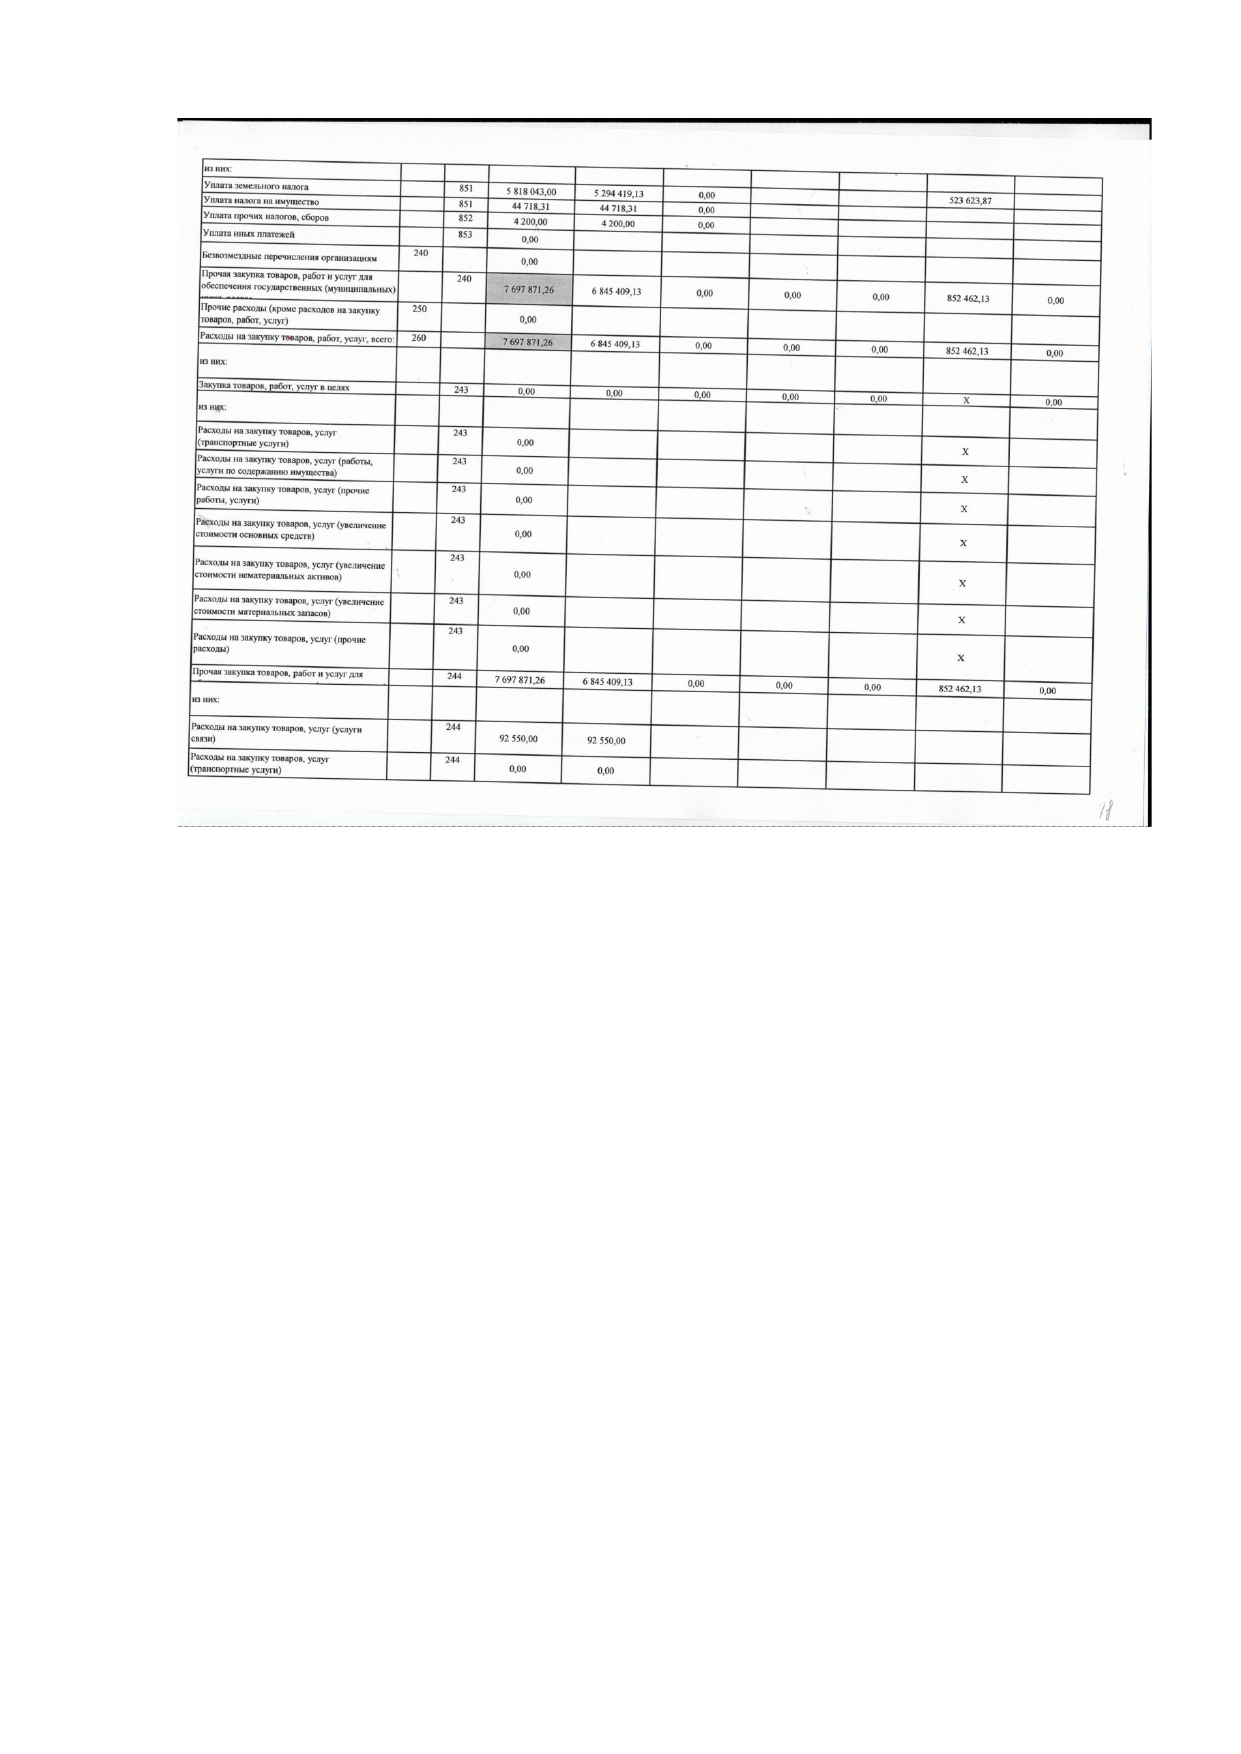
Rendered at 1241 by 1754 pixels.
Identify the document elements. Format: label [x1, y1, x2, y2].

picture [177, 118, 1152, 827]
